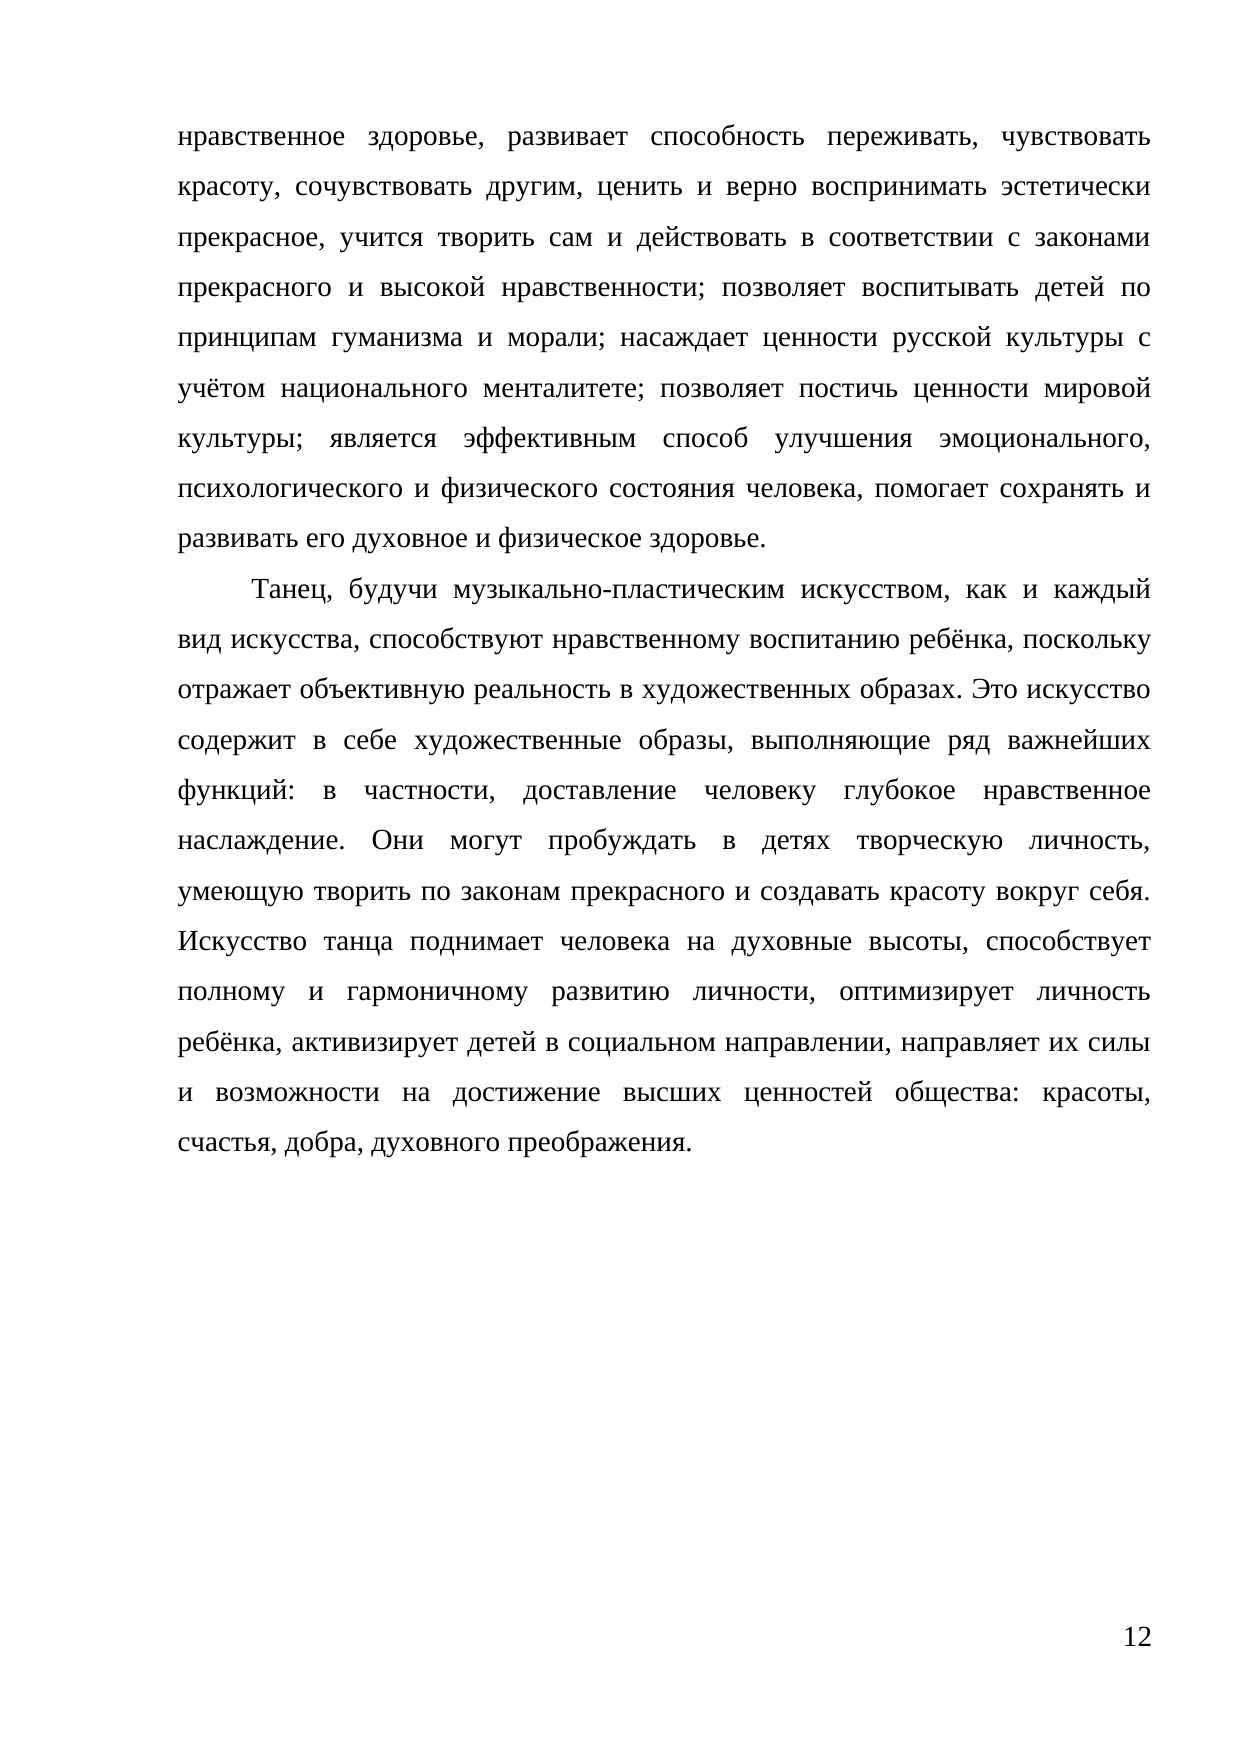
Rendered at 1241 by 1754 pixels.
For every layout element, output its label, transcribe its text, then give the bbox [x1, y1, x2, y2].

text Танец, будучи музыкально-пластическим искусством, как и каждый вид искусства, способствуют нравственному воспитанию ребёнка, поскольку отражает объективную реальность в художественных образах. Это искусство содержит в себе художественные образы, выполняющие ряд важнейших функций: в частности, доставление человеку глубокое нравственное наслаждение. Они могут пробуждать в детях творческую личность, умеющую творить по законам прекрасного и создавать красоту вокруг себя. Искусство танца поднимает человека на духовные высоты, способствует полному и гармоничному развитию личности, оптимизирует личность ребёнка, активизирует детей в социальном направлении, направляет их силы и возможности на достижение высших ценностей общества: красоты, счастья, добра, духовного преображения. [177, 571, 1152, 1158]
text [177, 118, 1152, 554]
